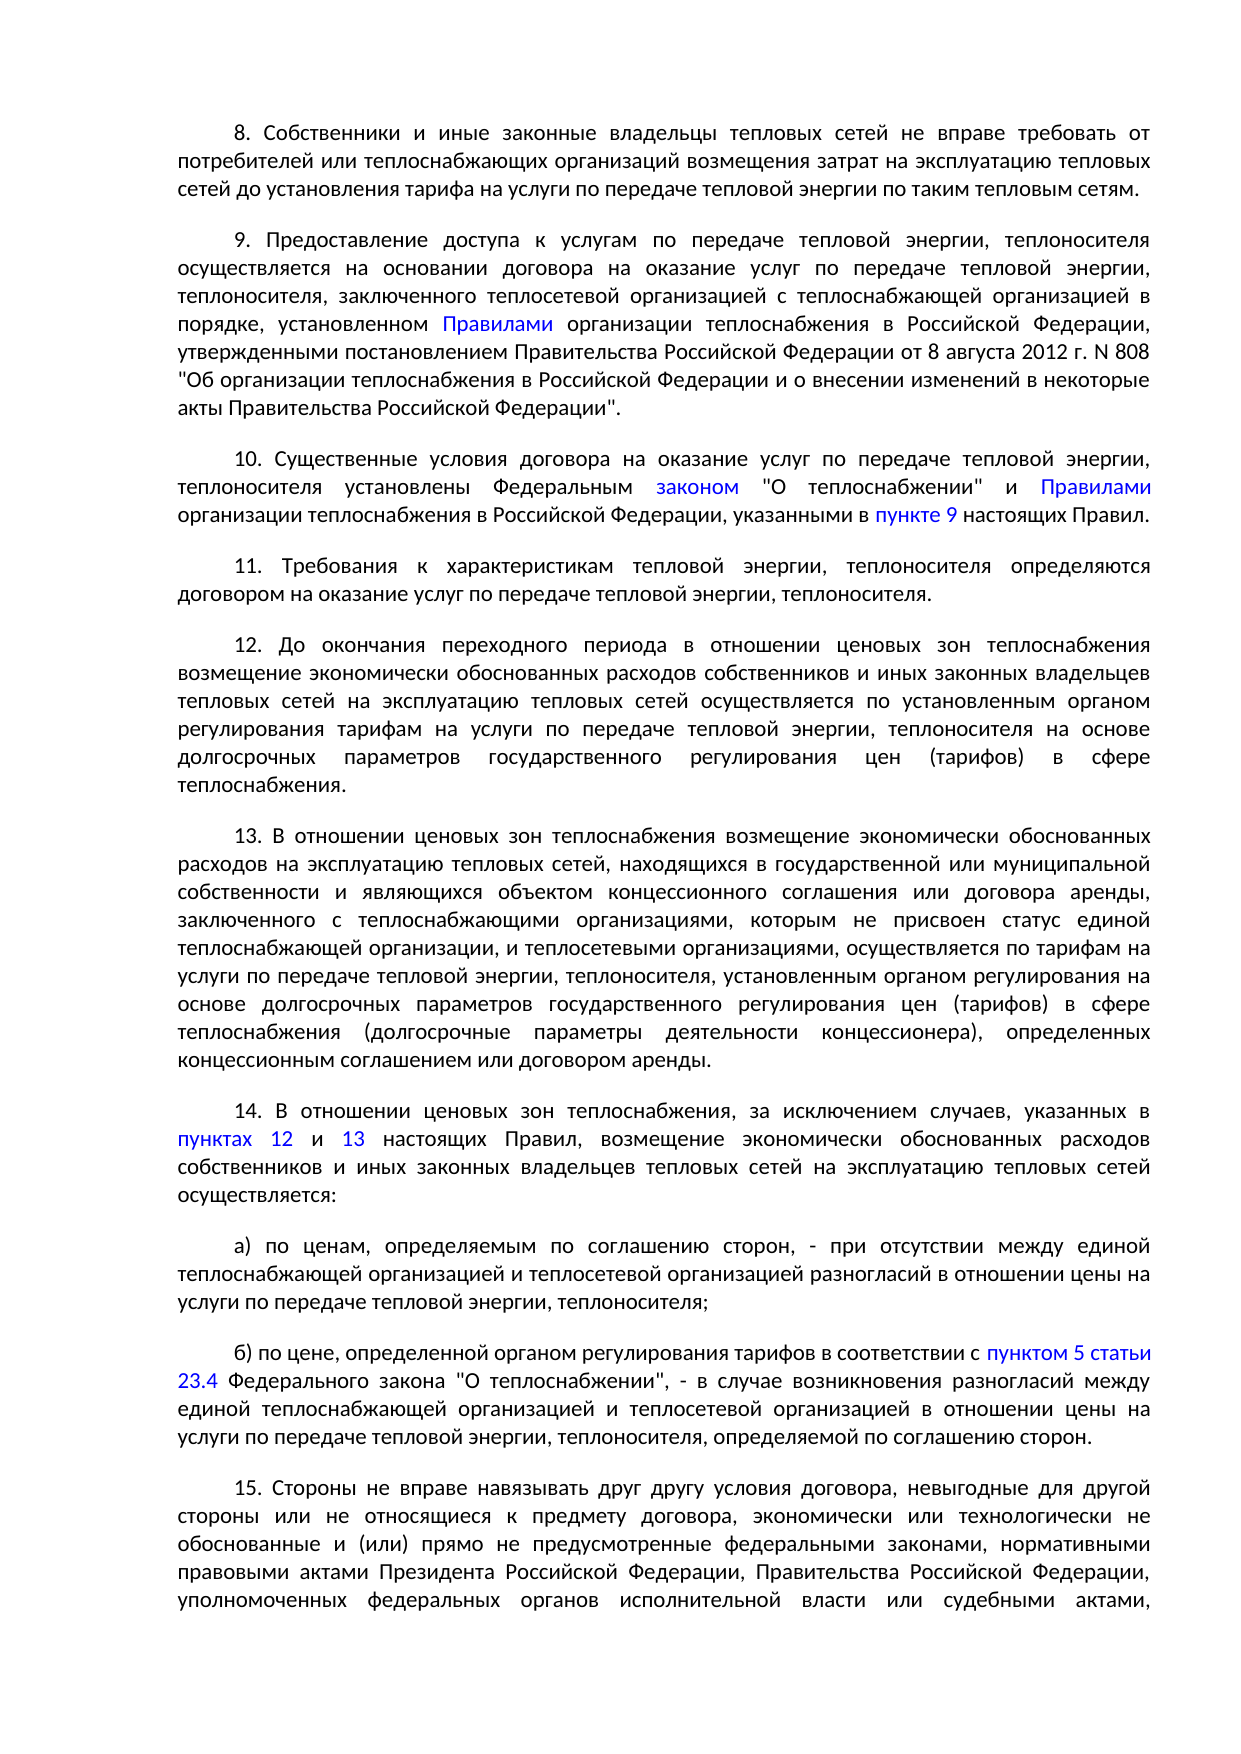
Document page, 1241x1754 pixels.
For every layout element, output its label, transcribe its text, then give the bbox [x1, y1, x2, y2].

text а) по ценам, определяемым по соглашению сторон, - при отсутствии между единой теплоснабжающей организацией и теплосетевой организацией разногласий в отношении цены на услуги по передаче тепловой энергии, теплоносителя; [177, 1231, 1152, 1315]
text б) по цене, определенной органом регулирования тарифов в соответствии с пунктом 5 статьи 23.4 Федерального закона "О теплоснабжении", - в случае возникновения разногласий между единой теплоснабжающей организацией и теплосетевой организацией в отношении цены на услуги по передаче тепловой энергии, теплоносителя, определяемой по соглашению сторон. [177, 1338, 1152, 1450]
text 8. Собственники и иные законные владельцы тепловых сетей не вправе требовать от потребителей или теплоснабжающих организаций возмещения затрат на эксплуатацию тепловых сетей до установления тарифа на услуги по передаче тепловой энергии по таким тепловым сетям. [177, 118, 1152, 202]
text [177, 1473, 1152, 1613]
text 12. До окончания переходного периода в отношении ценовых зон теплоснабжения возмещение экономически обоснованных расходов собственников и иных законных владельцев тепловых сетей на эксплуатацию тепловых сетей осуществляется по установленным органом регулирования тарифам на услуги по передаче тепловой энергии, теплоносителя на основе долгосрочных параметров государственного регулирования цен (тарифов) в сфере теплоснабжения. [177, 630, 1152, 798]
text 14. В отношении ценовых зон теплоснабжения, за исключением случаев, указанных в пунктах 12 и 13 настоящих Правил, возмещение экономически обоснованных расходов собственников и иных законных владельцев тепловых сетей на эксплуатацию тепловых сетей осуществляется: [177, 1096, 1152, 1208]
text 10. Существенные условия договора на оказание услуг по передаче тепловой энергии, теплоносителя установлены Федеральным законом "О теплоснабжении" и Правилами организации теплоснабжения в Российской Федерации, указанными в пункте 9 настоящих Правил. [177, 444, 1152, 528]
text 9. Предоставление доступа к услугам по передаче тепловой энергии, теплоносителя осуществляется на основании договора на оказание услуг по передаче тепловой энергии, теплоносителя, заключенного теплосетевой организацией с теплоснабжающей организацией в порядке, установленном Правилами организации теплоснабжения в Российской Федерации, утвержденными постановлением Правительства Российской Федерации от 8 августа 2012 г. N 808 "Об организации теплоснабжения в Российской Федерации и о внесении изменений в некоторые акты Правительства Российской Федерации". [177, 225, 1152, 421]
text 13. В отношении ценовых зон теплоснабжения возмещение экономически обоснованных расходов на эксплуатацию тепловых сетей, находящихся в государственной или муниципальной собственности и являющихся объектом концессионного соглашения или договора аренды, заключенного с теплоснабжающими организациями, которым не присвоен статус единой теплоснабжающей организации, и теплосетевыми организациями, осуществляется по тарифам на услуги по передаче тепловой энергии, теплоносителя, установленным органом регулирования на основе долгосрочных параметров государственного регулирования цен (тарифов) в сфере теплоснабжения (долгосрочные параметры деятельности концессионера), определенных концессионным соглашением или договором аренды. [177, 821, 1152, 1073]
text 11. Требования к характеристикам тепловой энергии, теплоносителя определяются договором на оказание услуг по передаче тепловой энергии, теплоносителя. [177, 551, 1152, 607]
